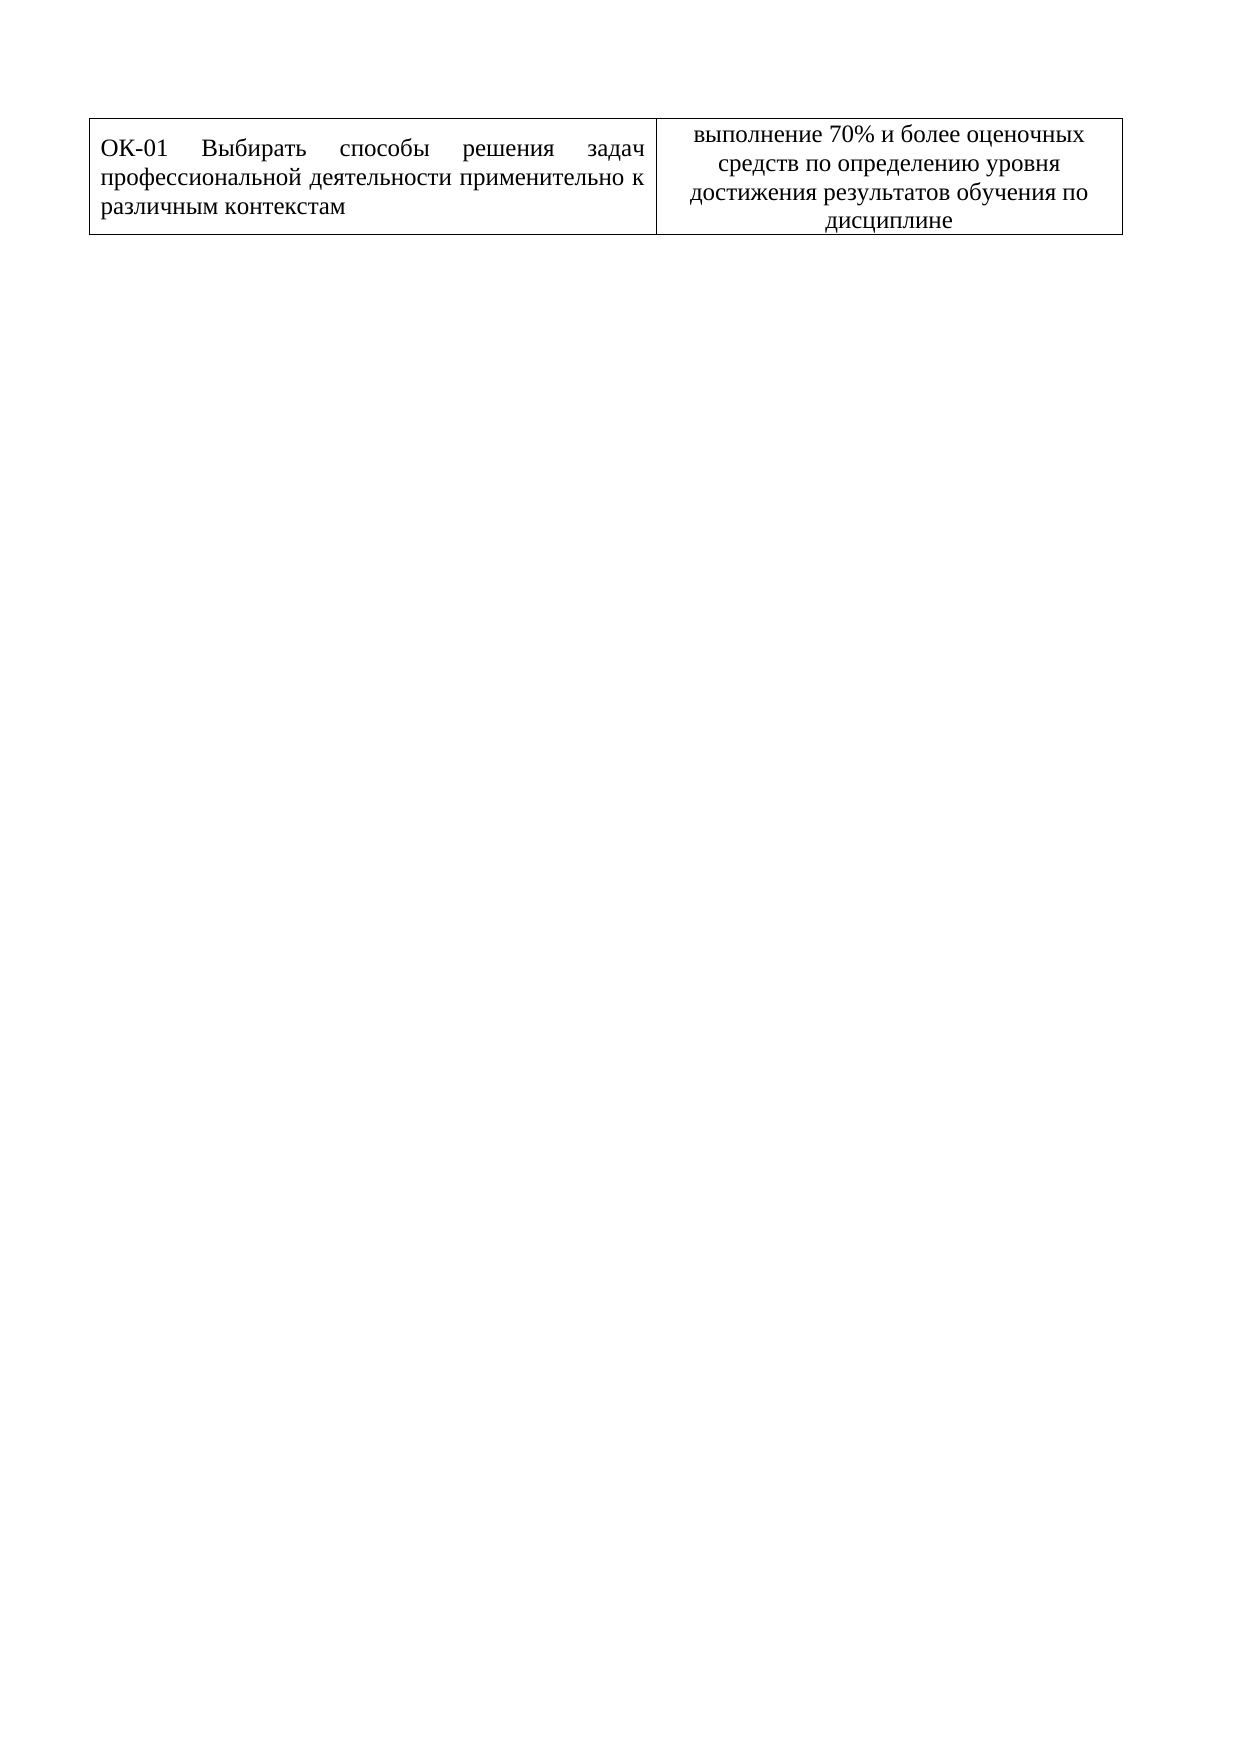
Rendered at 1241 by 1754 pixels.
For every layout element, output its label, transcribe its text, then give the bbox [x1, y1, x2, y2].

table_cell ОК-01 Выбирать способы решения задач профессиональной деятельности применительно к различным контекстам [90, 119, 656, 234]
table_cell выполнение 70% и более оценочных средств по определению уровня достижения результатов обучения по дисциплине [657, 119, 1122, 234]
